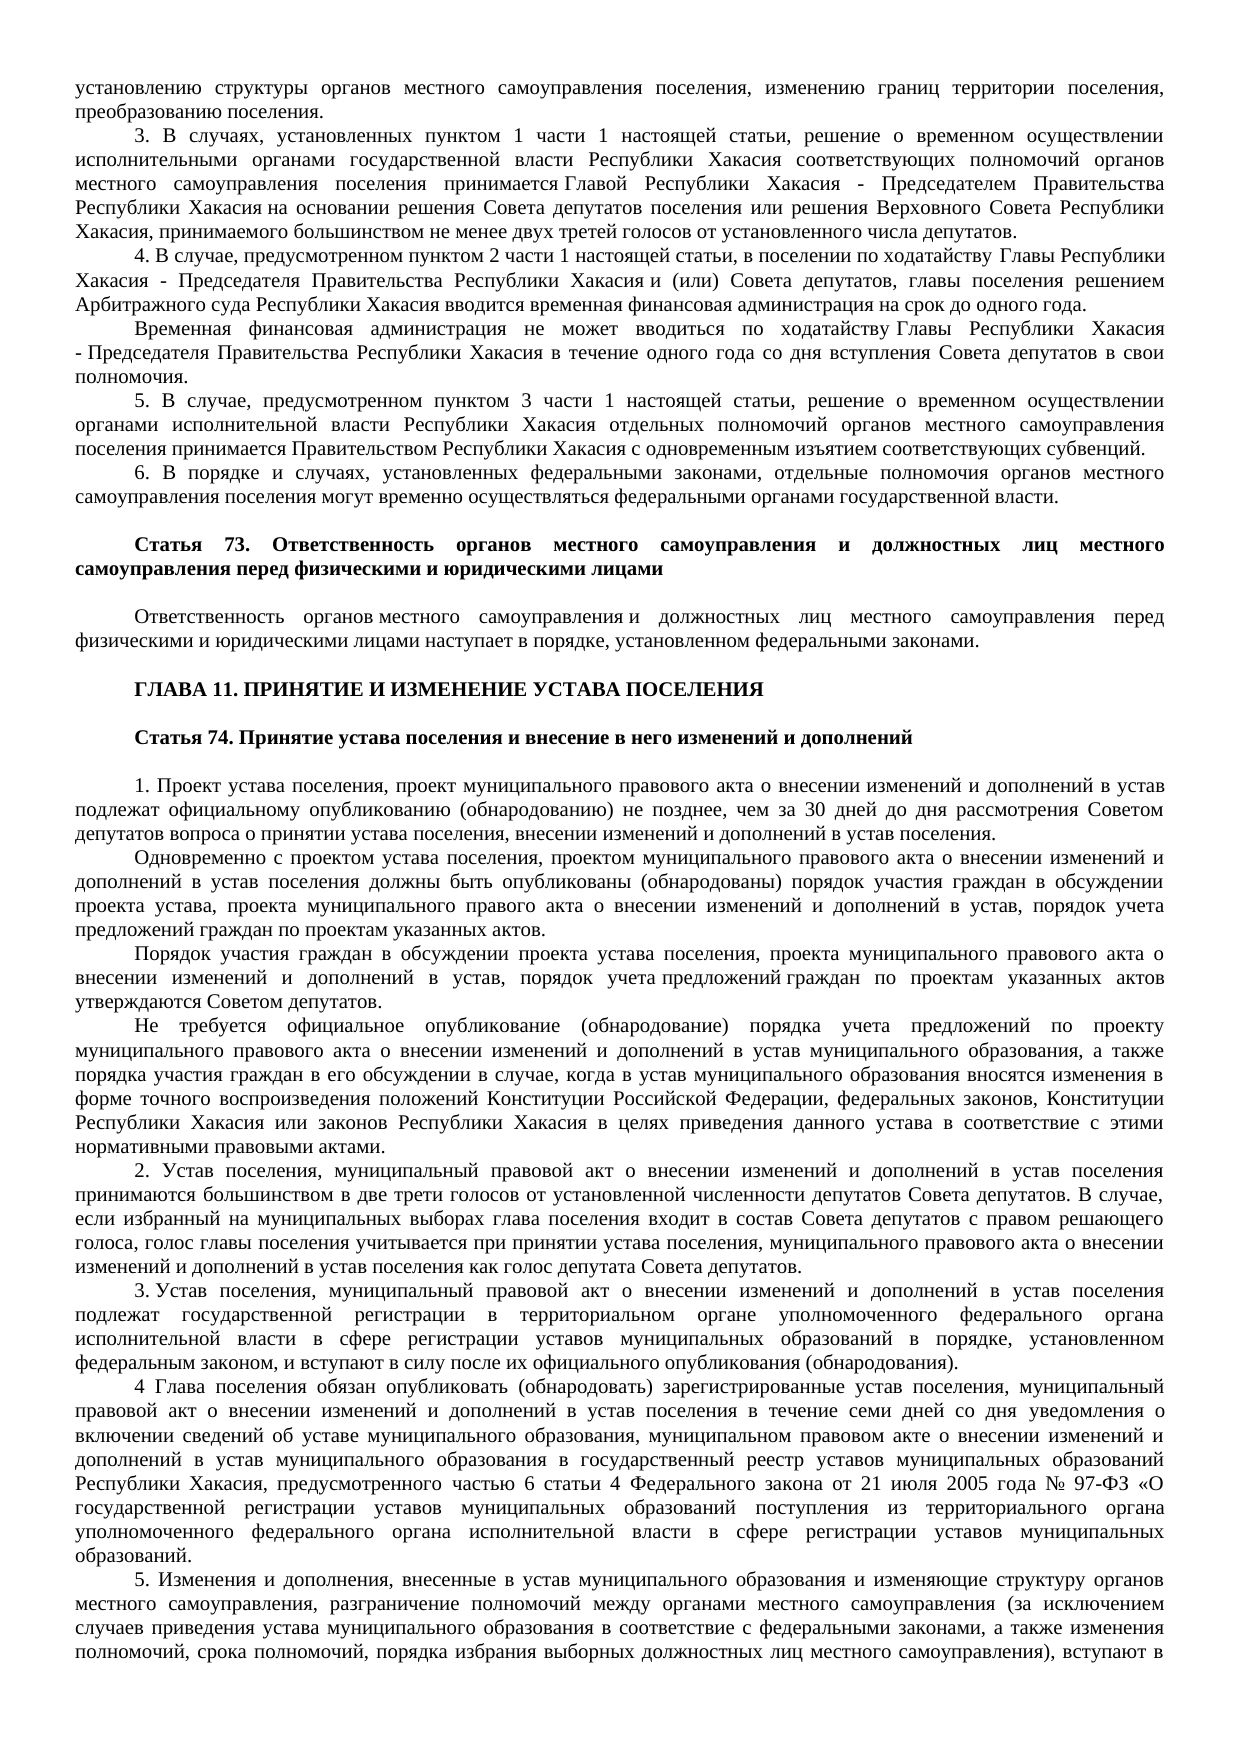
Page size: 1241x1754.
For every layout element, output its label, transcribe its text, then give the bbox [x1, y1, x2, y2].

text Статья 74. Принятие устава поселения и внесение в него изменений и дополнений [75, 725, 1165, 749]
text Порядок участия граждан в обсуждении проекта устава поселения, проекта муниципального правового акта о внесении изменений и дополнений в устав, порядок учета предложений граждан по проектам указанных актов утверждаются Советом депутатов. [75, 941, 1165, 1013]
text 4. В случае, предусмотренном пунктом 2 части 1 настоящей статьи, в поселении по ходатайству Главы Республики Хакасия - Председателя Правительства Республики Хакасия и (или) Совета депутатов, главы поселения решением Арбитражного суда Республики Хакасия вводится временная финансовая администрация на срок до одного года. [75, 243, 1165, 316]
text 5. В случае, предусмотренном пунктом 3 части 1 настоящей статьи, решение о временном осуществлении органами исполнительной власти Республики Хакасия отдельных полномочий органов местного самоуправления поселения принимается Правительством Республики Хакасия с одновременным изъятием соответствующих субвенций. [75, 388, 1165, 460]
text 3. Устав поселения, муниципальный правовой акт о внесении изменений и дополнений в устав поселения подлежат государственной регистрации в территориальном органе уполномоченного федерального органа исполнительной власти в сфере регистрации уставов муниципальных образований в порядке, установленном федеральным законом, и вступают в силу после их официального опубликования (обнародования). [75, 1278, 1165, 1374]
text Ответственность органов местного самоуправления и должностных лиц местного самоуправления перед физическими и юридическими лицами наступает в порядке, установленном федеральными законами. [75, 604, 1165, 652]
text Статья 73. Ответственность органов местного самоуправления и должностных лиц местного самоуправления перед физическими и юридическими лицами [75, 532, 1165, 580]
text Временная финансовая администрация не может вводиться по ходатайству Главы Республики Хакасия - Председателя Правительства Республики Хакасия в течение одного года со дня вступления Совета депутатов в свои полномочия. [75, 316, 1165, 388]
text 2. Устав поселения, муниципальный правовой акт о внесении изменений и дополнений в устав поселения принимаются большинством в две трети голосов от установленной численности депутатов Совета депутатов. В случае, если избранный на муниципальных выборах глава поселения входит в состав Совета депутатов с правом решающего голоса, голос главы поселения учитывается при принятии устава поселения, муниципального правового акта о внесении изменений и дополнений в устав поселения как голос депутата Совета депутатов. [75, 1158, 1165, 1278]
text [75, 75, 1165, 123]
text 6. В порядке и случаях, установленных федеральными законами, отдельные полномочия органов местного самоуправления поселения могут временно осуществляться федеральными органами государственной власти. [75, 460, 1165, 508]
text ГЛАВА 11. ПРИНЯТИЕ И ИЗМЕНЕНИЕ УСТАВА ПОСЕЛЕНИЯ [75, 677, 1165, 701]
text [75, 1567, 1165, 1663]
text 4 Глава поселения обязан опубликовать (обнародовать) зарегистрированные устав поселения, муниципальный правовой акт о внесении изменений и дополнений в устав поселения в течение семи дней со дня уведомления о включении сведений об уставе муниципального образования, муниципальном правовом акте о внесении изменений и дополнений в устав муниципального образования в государственный реестр уставов муниципальных образований Республики Хакасия, предусмотренного частью 6 статьи 4 Федерального закона от 21 июля 2005 года № 97-ФЗ «О государственной регистрации уставов муниципальных образований поступления из территориального органа уполномоченного федерального органа исполнительной власти в сфере регистрации уставов муниципальных образований. [75, 1374, 1165, 1567]
text Не требуется официальное опубликование (обнародование) порядка учета предложений по проекту муниципального правового акта о внесении изменений и дополнений в устав муниципального образования, а также порядка участия граждан в его обсуждении в случае, когда в устав муниципального образования вносятся изменения в форме точного воспроизведения положений Конституции Российской Федерации, федеральных законов, Конституции Республики Хакасия или законов Республики Хакасия в целях приведения данного устава в соответствие с этими нормативными правовыми актами. [75, 1013, 1165, 1158]
text 1. Проект устава поселения, проект муниципального правового акта о внесении изменений и дополнений в устав подлежат официальному опубликованию (обнародованию) не позднее, чем за 30 дней до дня рассмотрения Советом депутатов вопроса о принятии устава поселения, внесении изменений и дополнений в устав поселения. [75, 773, 1165, 845]
text 3. В случаях, установленных пунктом 1 части 1 настоящей статьи, решение о временном осуществлении исполнительными органами государственной власти Республики Хакасия соответствующих полномочий органов местного самоуправления поселения принимается Главой Республики Хакасия - Председателем Правительства Республики Хакасия на основании решения Совета депутатов поселения или решения Верховного Совета Республики Хакасия, принимаемого большинством не менее двух третей голосов от установленного числа депутатов. [75, 123, 1165, 243]
text Одновременно с проектом устава поселения, проектом муниципального правового акта о внесении изменений и дополнений в устав поселения должны быть опубликованы (обнародованы) порядок участия граждан в обсуждении проекта устава, проекта муниципального правого акта о внесении изменений и дополнений в устав, порядок учета предложений граждан по проектам указанных актов. [75, 845, 1165, 941]
